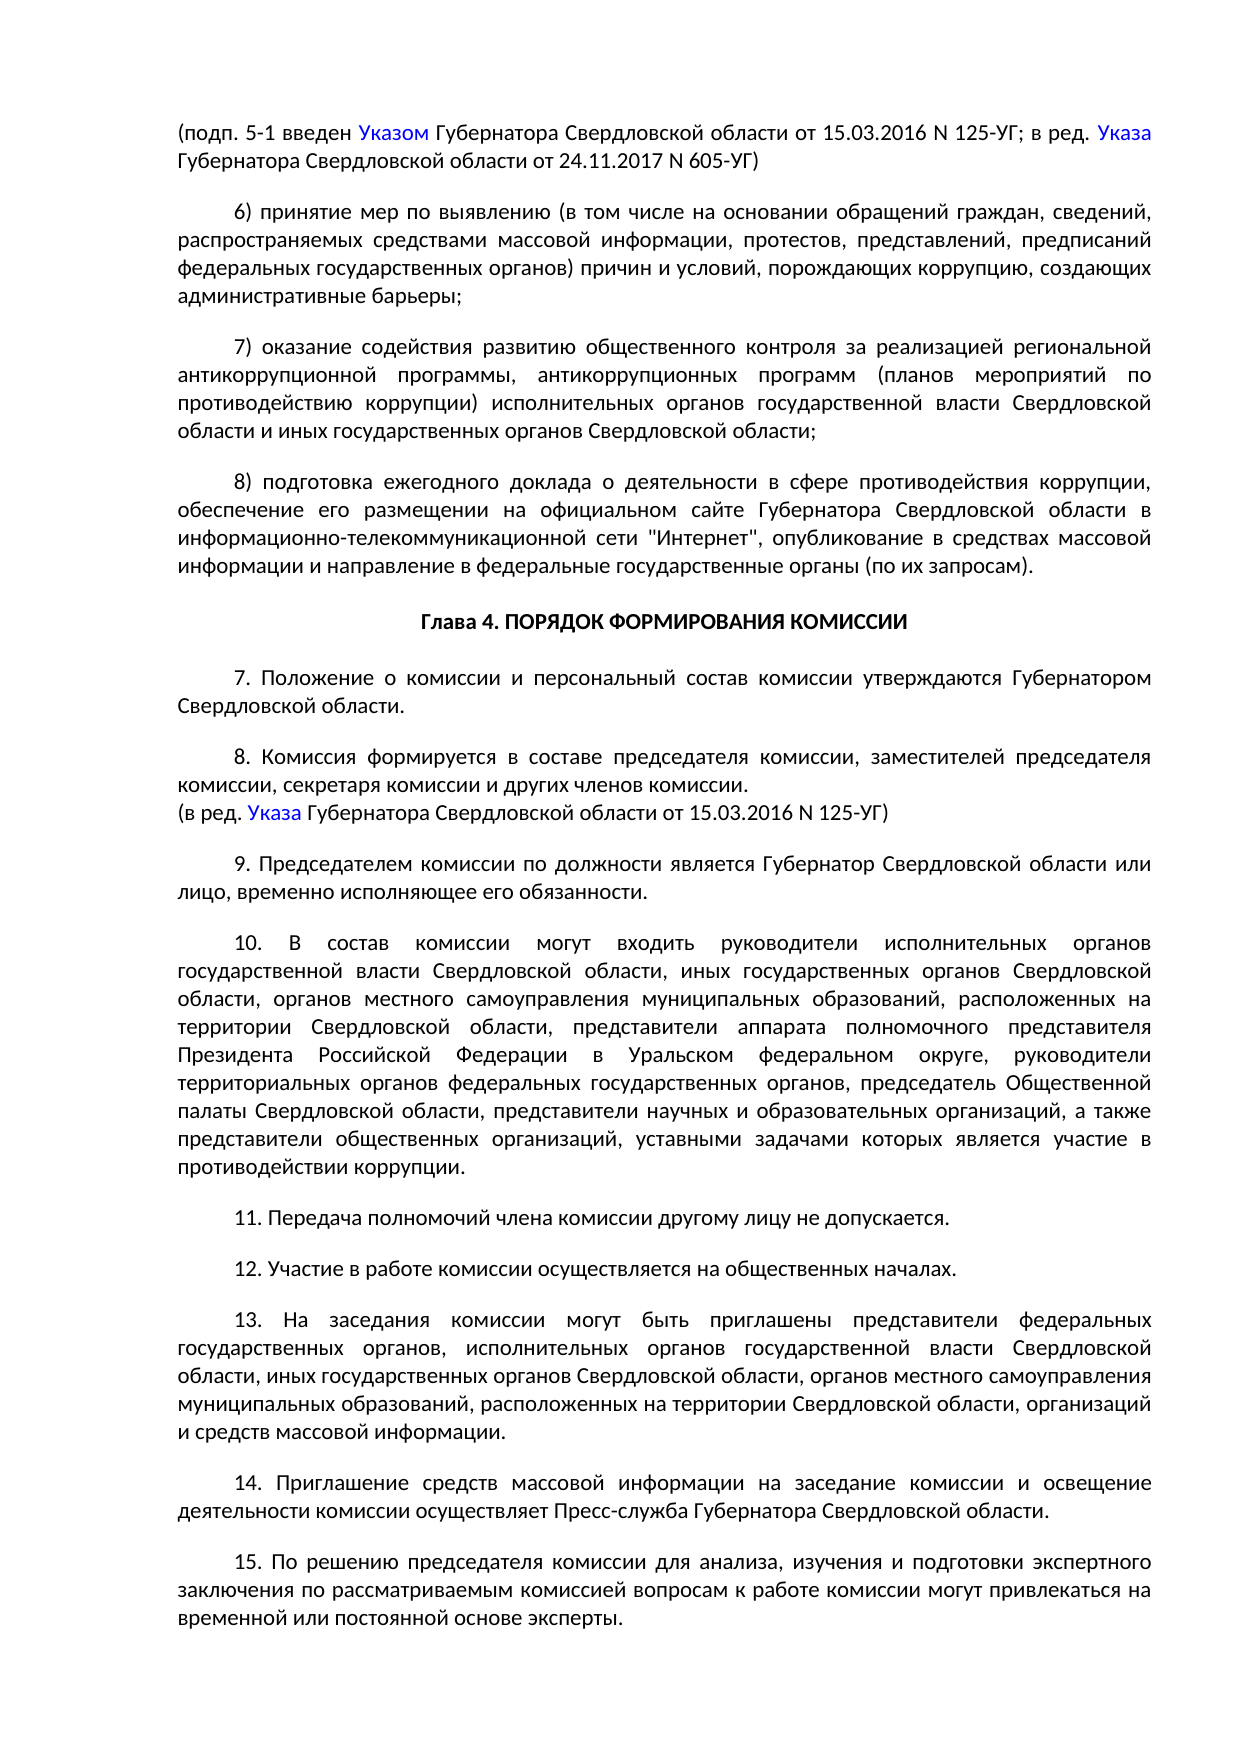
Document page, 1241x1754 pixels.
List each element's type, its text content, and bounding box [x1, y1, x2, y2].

text 13. На заседания комиссии могут быть приглашены представители федеральных государственных органов, исполнительных органов государственной власти Свердловской области, иных государственных органов Свердловской области, органов местного самоуправления муниципальных образований, расположенных на территории Свердловской области, организаций и средств массовой информации. [177, 1305, 1152, 1445]
title Глава 4. ПОРЯДОК ФОРМИРОВАНИЯ КОМИССИИ [177, 607, 1152, 635]
text (подп. 5-1 введен Указом Губернатора Свердловской области от 15.03.2016 N 125-УГ; в ред. Указа Губернатора Свердловской области от 24.11.2017 N 605-УГ) [177, 118, 1152, 174]
text 8) подготовка ежегодного доклада о деятельности в сфере противодействия коррупции, обеспечение его размещении на официальном сайте Губернатора Свердловской области в информационно-телекоммуникационной сети "Интернет", опубликование в средствах массовой информации и направление в федеральные государственные органы (по их запросам). [177, 467, 1152, 579]
text 10. В состав комиссии могут входить руководители исполнительных органов государственной власти Свердловской области, иных государственных органов Свердловской области, органов местного самоуправления муниципальных образований, расположенных на территории Свердловской области, представители аппарата полномочного представителя Президента Российской Федерации в Уральском федеральном округе, руководители территориальных органов федеральных государственных органов, председатель Общественной палаты Свердловской области, представители научных и образовательных организаций, а также представители общественных организаций, уставными задачами которых является участие в противодействии коррупции. [177, 928, 1152, 1180]
text 14. Приглашение средств массовой информации на заседание комиссии и освещение деятельности комиссии осуществляет Пресс-служба Губернатора Свердловской области. [177, 1468, 1152, 1524]
text 15. По решению председателя комиссии для анализа, изучения и подготовки экспертного заключения по рассматриваемым комиссией вопросам к работе комиссии могут привлекаться на временной или постоянной основе эксперты. [177, 1547, 1152, 1631]
text 7) оказание содействия развитию общественного контроля за реализацией региональной антикоррупционной программы, антикоррупционных программ (планов мероприятий по противодействию коррупции) исполнительных органов государственной власти Свердловской области и иных государственных органов Свердловской области; [177, 332, 1152, 444]
text 7. Положение о комиссии и персональный состав комиссии утверждаются Губернатором Свердловской области. [177, 663, 1152, 719]
text 9. Председателем комиссии по должности является Губернатор Свердловской области или лицо, временно исполняющее его обязанности. [177, 849, 1152, 905]
text (в ред. Указа Губернатора Свердловской области от 15.03.2016 N 125-УГ) [177, 798, 1152, 826]
text 11. Передача полномочий члена комиссии другому лицу не допускается. [177, 1203, 1152, 1231]
text 12. Участие в работе комиссии осуществляется на общественных началах. [177, 1254, 1152, 1282]
text 6) принятие мер по выявлению (в том числе на основании обращений граждан, сведений, распространяемых средствами массовой информации, протестов, представлений, предписаний федеральных государственных органов) причин и условий, порождающих коррупцию, создающих административные барьеры; [177, 197, 1152, 309]
text 8. Комиссия формируется в составе председателя комиссии, заместителей председателя комиссии, секретаря комиссии и других членов комиссии. [177, 742, 1152, 798]
